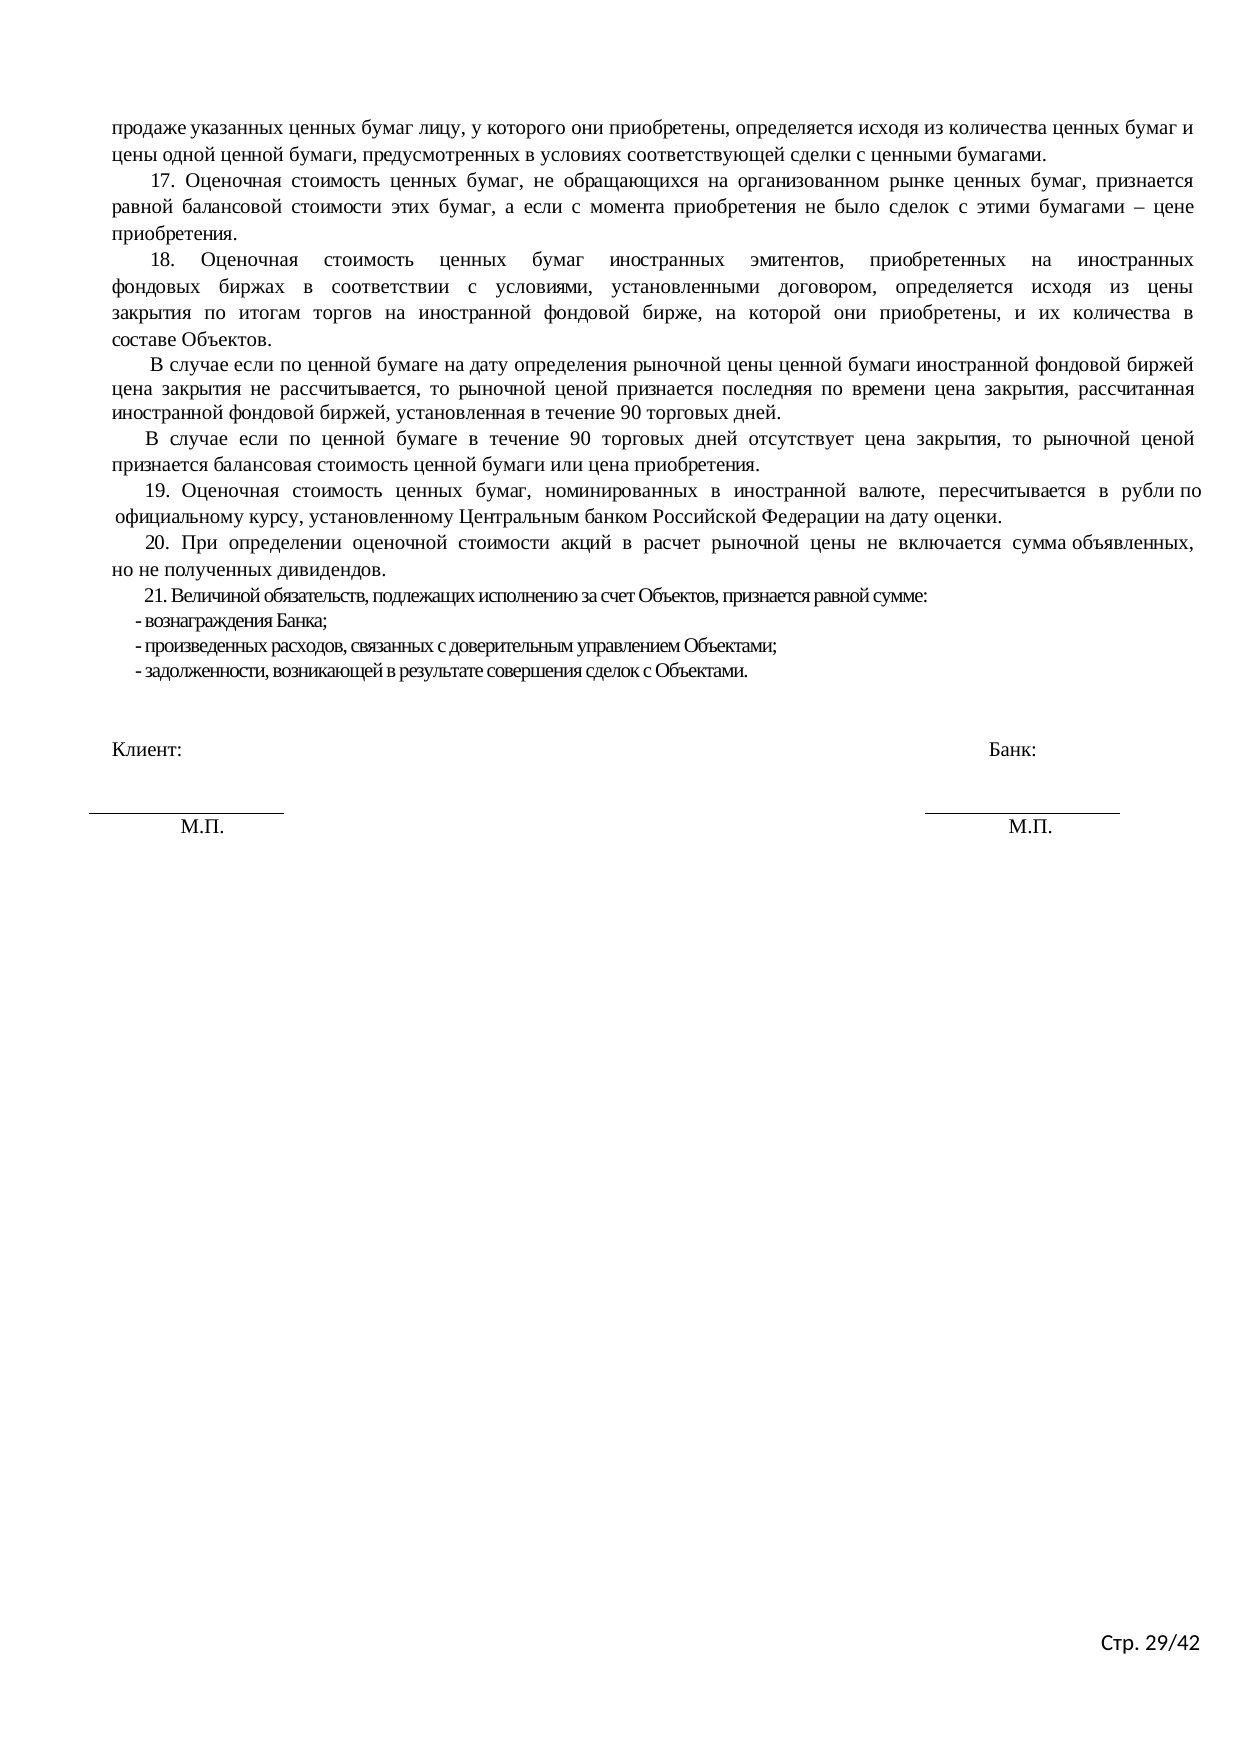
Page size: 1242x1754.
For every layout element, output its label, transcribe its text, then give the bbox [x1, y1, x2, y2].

text 21. Величиной обязательств, подлежащих исполнению за счет Объектов, признается равной сумме: [140, 581, 1202, 607]
text 20. При определении оценочной стоимости акций в расчет рыночной цены не включается сумма объявленных, но не полученных дивидендов. [112, 529, 1194, 581]
text - вознаграждения Банка; [135, 608, 1202, 632]
text 19. Оценочная стоимость ценных бумаг, номинированных в иностранной валюте, пересчитывается в рубли по официальному курсу, установленному Центральным банком Российской Федерации на дату оценки. [115, 477, 1202, 528]
text - задолженности, возникающей в результате совершения сделок с Объектами. [135, 658, 1202, 682]
text - произведенных расходов, связанных с доверительным управлением Объектами; [135, 632, 1202, 658]
text В случае если по ценной бумаге в течение 90 торговых дней отсутствует цена закрытия, то рыночной ценой признается балансовая стоимость ценной бумаги или цена приобретения. [112, 424, 1194, 477]
text В случае если по ценной бумаге на дату определения рыночной цены ценной бумаги иностранной фондовой биржей цена закрытия не рассчитывается, то рыночной ценой признается последняя по времени цена закрытия, рассчитанная иностранной фондовой биржей, установленная в течение 90 торговых дней. [112, 351, 1194, 424]
text М.П. М.П. [180, 814, 1202, 838]
text Клиент: Банк: [112, 735, 1202, 761]
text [112, 114, 1194, 166]
text 17. Оценочная стоимость ценных бумаг, не обращающихся на организованном рынке ценных бумаг, признается равной балансовой стоимости этих бумаг, а если с момента приобретения не было сделок с этими бумагами – цене приобретения. [112, 167, 1194, 245]
text 18. Оценочная стоимость ценных бумаг иностранных эмитентов, приобретенных на иностранных фондовых биржах в соответствии с условиями, установленными договором, определяется исходя из цены закрытия по итогам торгов на иностранной фондовой бирже, на которой они приобретены, и их количества в составе Объектов. [112, 246, 1194, 351]
